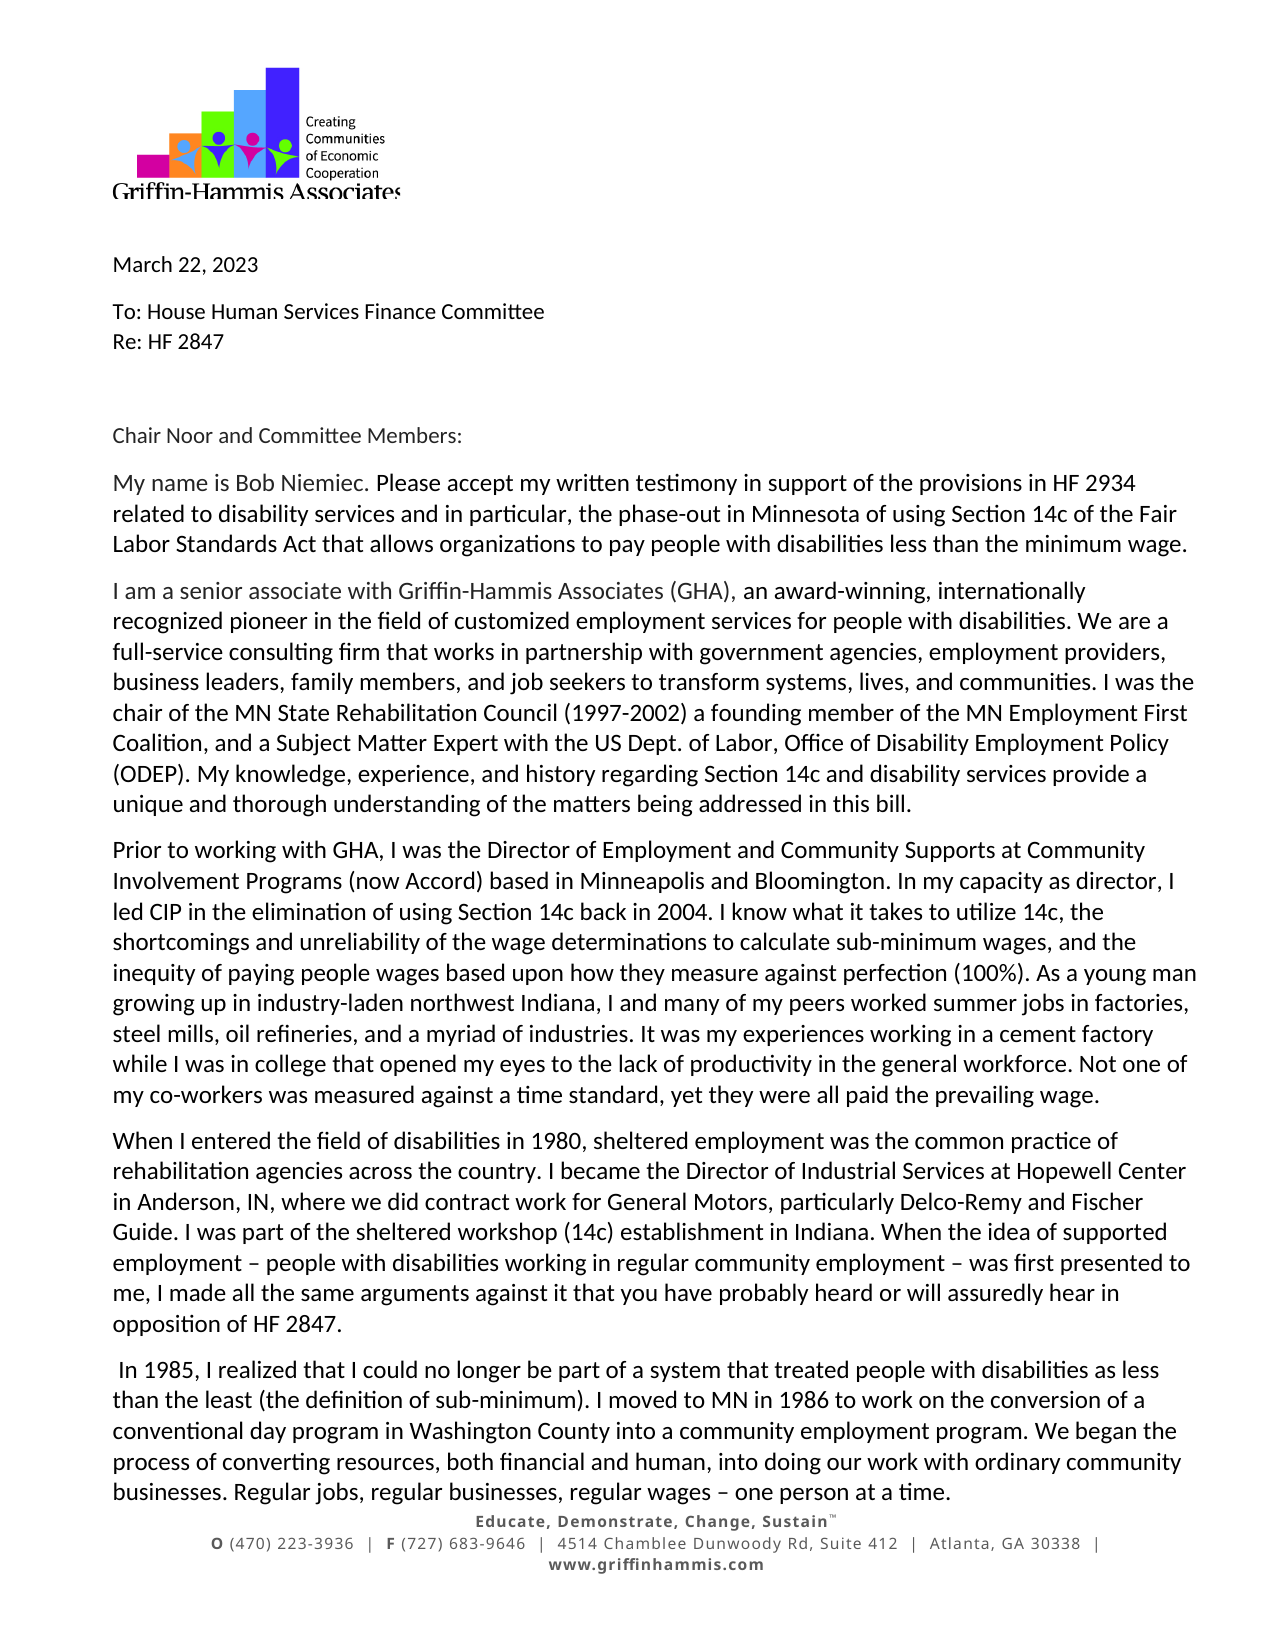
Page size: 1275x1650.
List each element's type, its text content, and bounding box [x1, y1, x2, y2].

text My name is Bob Niemiec. Please accept my written testimony in support of the provisions in HF 2934 related to disability services and in particular, the phase-out in Minnesota of using Section 14c of the Fair Labor Standards Act that allows organizations to pay people with disabilities less than the minimum wage. [112, 468, 1200, 559]
text To: House Human Services Finance Committee Re: HF 2847 [112, 297, 1200, 355]
text When I entered the field of disabilities in 1980, sheltered employment was the common practice of rehabilitation agencies across the country. I became the Director of Industrial Services at Hopewell Center in Anderson, IN, where we did contract work for General Motors, particularly Delco-Remy and Fischer Guide. I was part of the sheltered workshop (14c) establishment in Indiana. When the idea of supported employment – people with disabilities working in regular community employment – was first presented to me, I made all the same arguments against it that you have probably heard or will assuredly hear in opposition of HF 2847. [112, 1125, 1200, 1338]
text In 1985, I realized that I could no longer be part of a system that treated people with disabilities as less than the least (the definition of sub-minimum). I moved to MN in 1986 to work on the conversion of a conventional day program in Washington County into a community employment program. We began the process of converting resources, both financial and human, into doing our work with ordinary community businesses. Regular jobs, regular businesses, regular wages – one person at a time. [112, 1354, 1200, 1507]
picture [112, 67, 401, 199]
text I am a senior associate with Griffin-Hammis Associates (GHA), an award-winning, internationally recognized pioneer in the field of customized employment services for people with disabilities. We are a full-service consulting firm that works in partnership with government agencies, employment providers, business leaders, family members, and job seekers to transform systems, lives, and communities. I was the chair of the MN State Rehabilitation Council (1997-2002) a founding member of the MN Employment First Coalition, and a Subject Matter Expert with the US Dept. of Labor, Office of Disability Employment Policy (ODEP). My knowledge, experience, and history regarding Section 14c and disability services provide a unique and thorough understanding of the matters being addressed in this bill. [112, 575, 1200, 819]
text March 22, 2023 [112, 250, 1200, 278]
text Chair Noor and Committee Members: [112, 421, 1200, 449]
text Prior to working with GHA, I was the Director of Employment and Community Supports at Community Involvement Programs (now Accord) based in Minneapolis and Bloomington. In my capacity as director, I led CIP in the elimination of using Section 14c back in 2004. I know what it takes to utilize 14c, the shortcomings and unreliability of the wage determinations to calculate sub-minimum wages, and the inequity of paying people wages based upon how they measure against perfection (100%). As a young man growing up in industry-laden northwest Indiana, I and many of my peers worked summer jobs in factories, steel mills, oil refineries, and a myriad of industries. It was my experiences working in a cement factory while I was in college that opened my eyes to the lack of productivity in the general workforce. Not one of my co-workers was measured against a time standard, yet they were all paid the prevailing wage. [112, 834, 1200, 1109]
